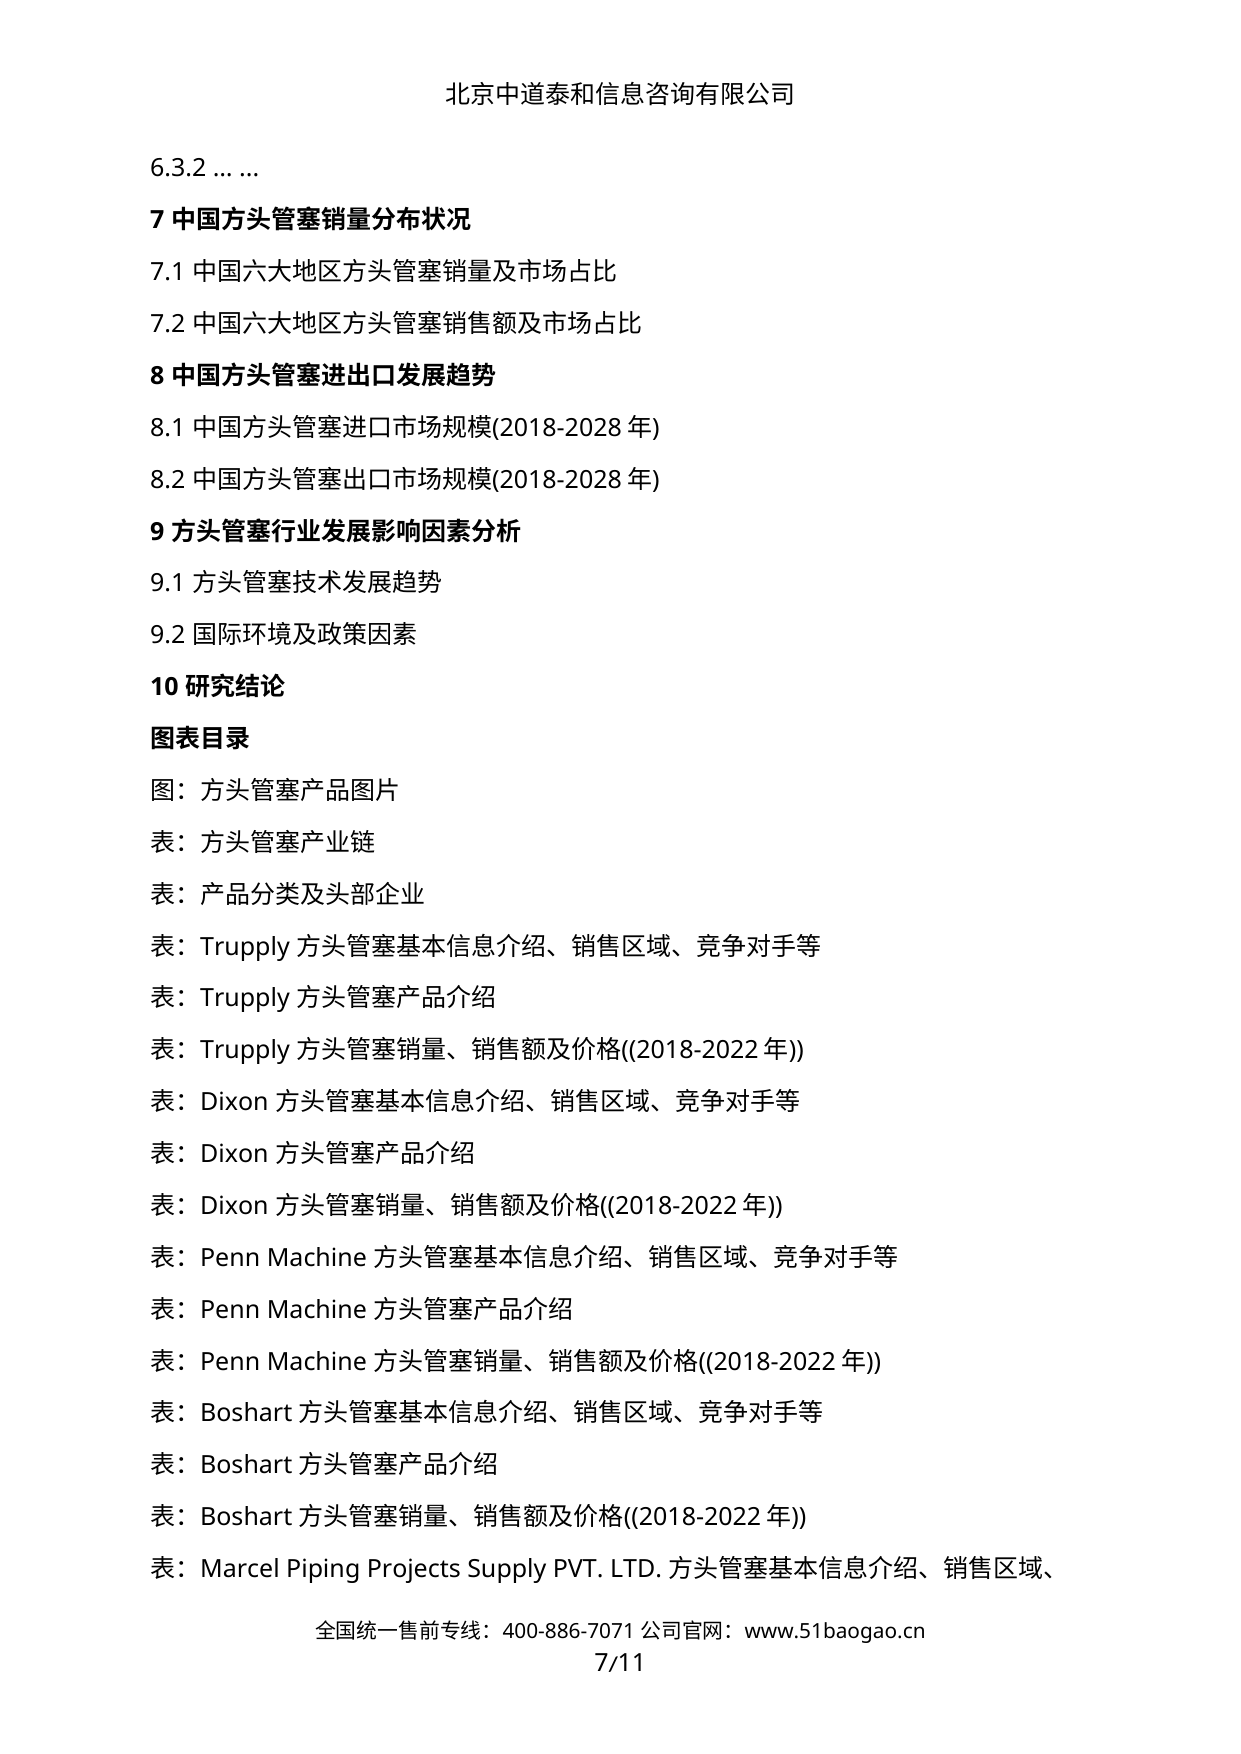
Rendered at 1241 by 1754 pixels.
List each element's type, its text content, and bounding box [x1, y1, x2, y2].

text 7 中国方头管塞销量分布状况 [150, 200, 1090, 236]
text 表：Trupply 方头管塞产品介绍 [150, 978, 1090, 1014]
text 表：Trupply 方头管塞销量、销售额及价格((2018-2022年)) [150, 1030, 1090, 1066]
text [150, 1548, 1090, 1585]
text 表：Dixon 方头管塞基本信息介绍、销售区域、竞争对手等 [150, 1082, 1090, 1118]
text 9 方头管塞行业发展影响因素分析 [150, 511, 1090, 547]
text 7.1 中国六大地区方头管塞销量及市场占比 [150, 252, 1090, 288]
text 8.2 中国方头管塞出口市场规模(2018-2028年) [150, 459, 1090, 495]
text 表：Boshart 方头管塞产品介绍 [150, 1445, 1090, 1481]
text 表：Penn Machine 方头管塞销量、销售额及价格((2018-2022年)) [150, 1341, 1090, 1377]
text 7.2 中国六大地区方头管塞销售额及市场占比 [150, 303, 1090, 340]
text 8.1 中国方头管塞进口市场规模(2018-2028年) [150, 407, 1090, 443]
text 表：Boshart 方头管塞销量、销售额及价格((2018-2022年)) [150, 1497, 1090, 1533]
text 6.3.2 … ... [150, 150, 1090, 184]
text 表：Penn Machine 方头管塞产品介绍 [150, 1289, 1090, 1325]
text 图：方头管塞产品图片 [150, 770, 1090, 807]
text 表：Boshart 方头管塞基本信息介绍、销售区域、竞争对手等 [150, 1393, 1090, 1429]
text 表：Dixon 方头管塞销量、销售额及价格((2018-2022年)) [150, 1185, 1090, 1222]
text 9.2 国际环境及政策因素 [150, 615, 1090, 651]
text 图表目录 [150, 718, 1090, 755]
text 表：产品分类及头部企业 [150, 874, 1090, 910]
text 9.1 方头管塞技术发展趋势 [150, 563, 1090, 599]
text 表：Penn Machine 方头管塞基本信息介绍、销售区域、竞争对手等 [150, 1237, 1090, 1273]
text 8 中国方头管塞进出口发展趋势 [150, 355, 1090, 392]
text 10 研究结论 [150, 667, 1090, 703]
text 表：方头管塞产业链 [150, 822, 1090, 858]
text 表：Dixon 方头管塞产品介绍 [150, 1133, 1090, 1170]
text 表：Trupply 方头管塞基本信息介绍、销售区域、竞争对手等 [150, 926, 1090, 962]
